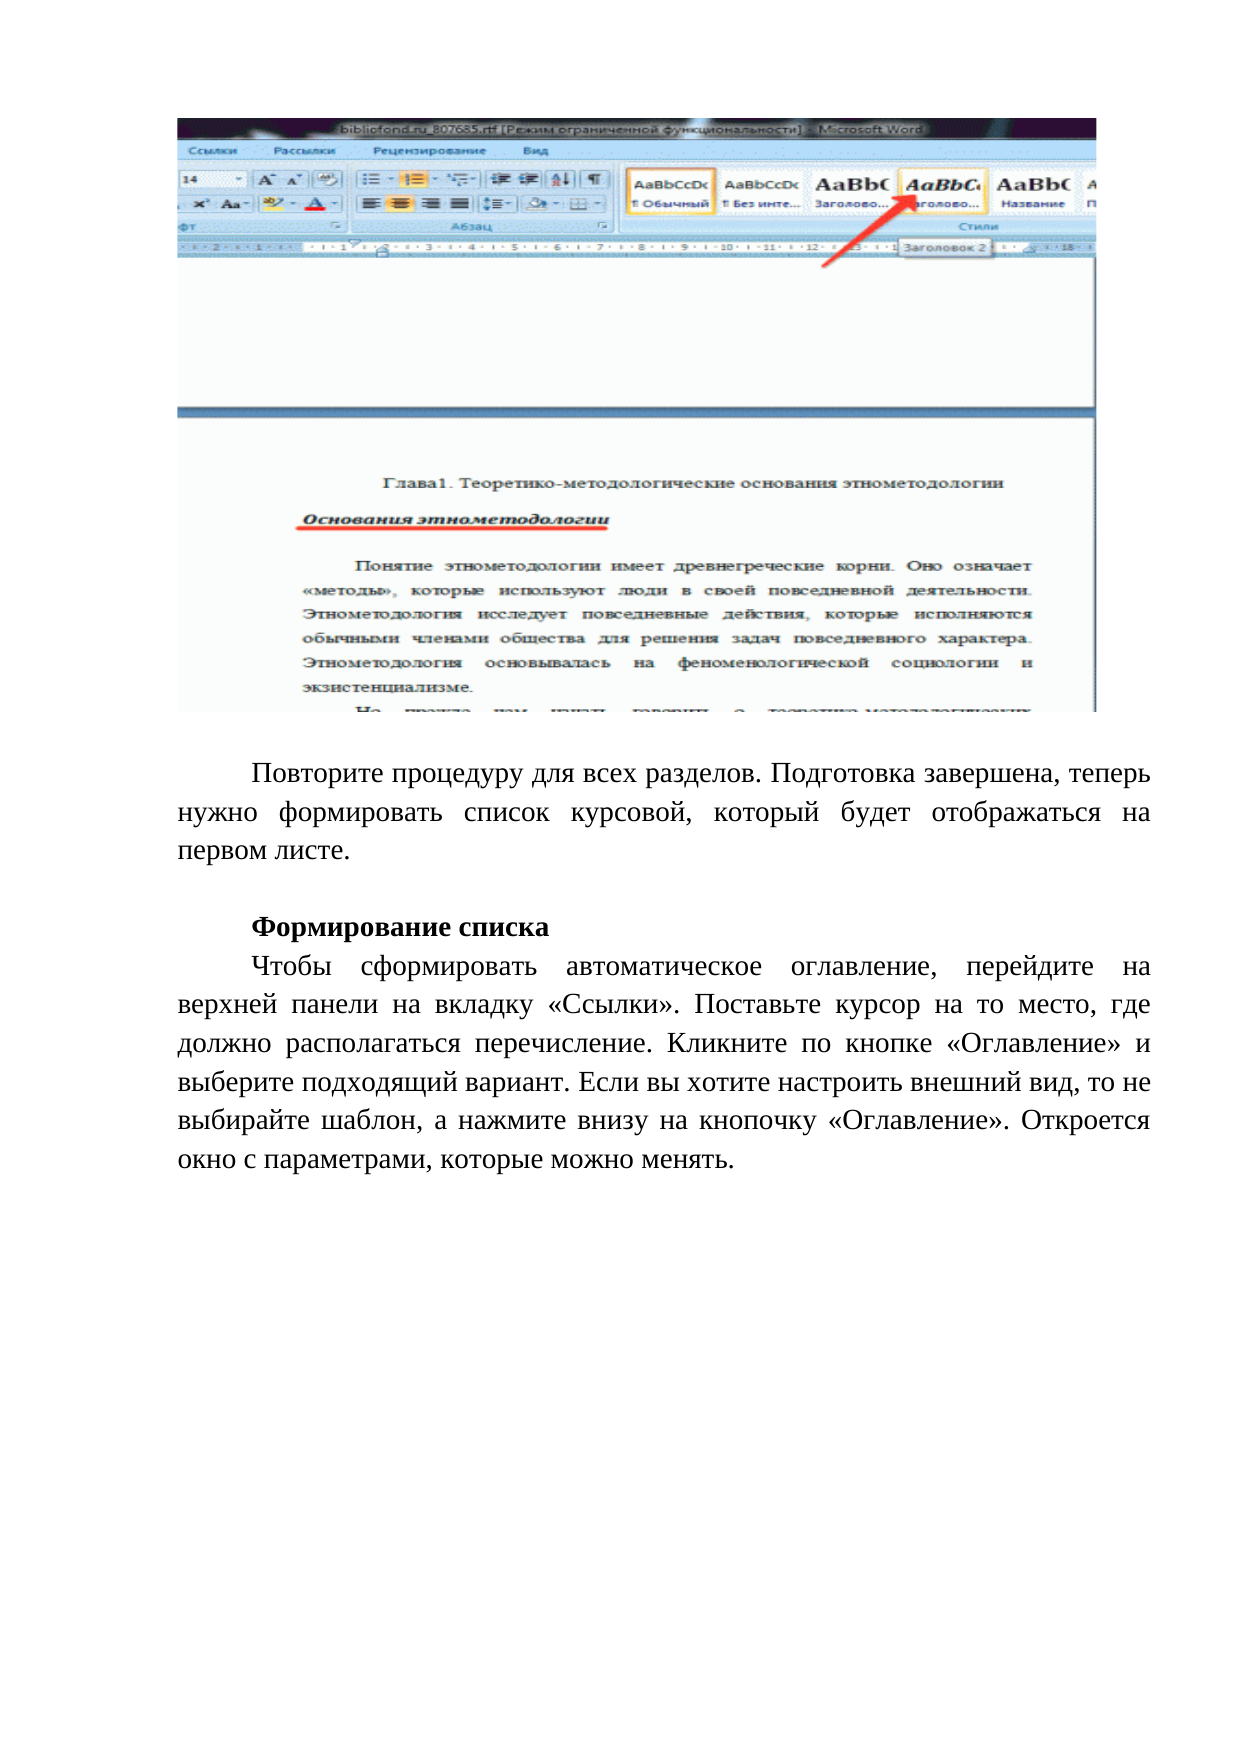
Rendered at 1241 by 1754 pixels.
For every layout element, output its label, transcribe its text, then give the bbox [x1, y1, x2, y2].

picture [177, 118, 1097, 712]
text Повторите процедуру для всех разделов. Подготовка завершена, теперь нужно формировать список курсовой, который будет отображаться на первом листе. [177, 755, 1152, 866]
text Формирование списка [177, 909, 1152, 943]
text Чтобы сформировать автоматическое оглавление, перейдите на верхней панели на вкладку «Ссылки». Поставьте курсор на то место, где должно располагаться перечисление. Кликните по кнопке «Оглавление» и выберите подходящий вариант. Если вы хотите настроить внешний вид, то не выбирайте шаблон, а нажмите внизу на кнопочку «Оглавление». Откроется окно с параметрами, которые можно менять. [177, 948, 1152, 1174]
